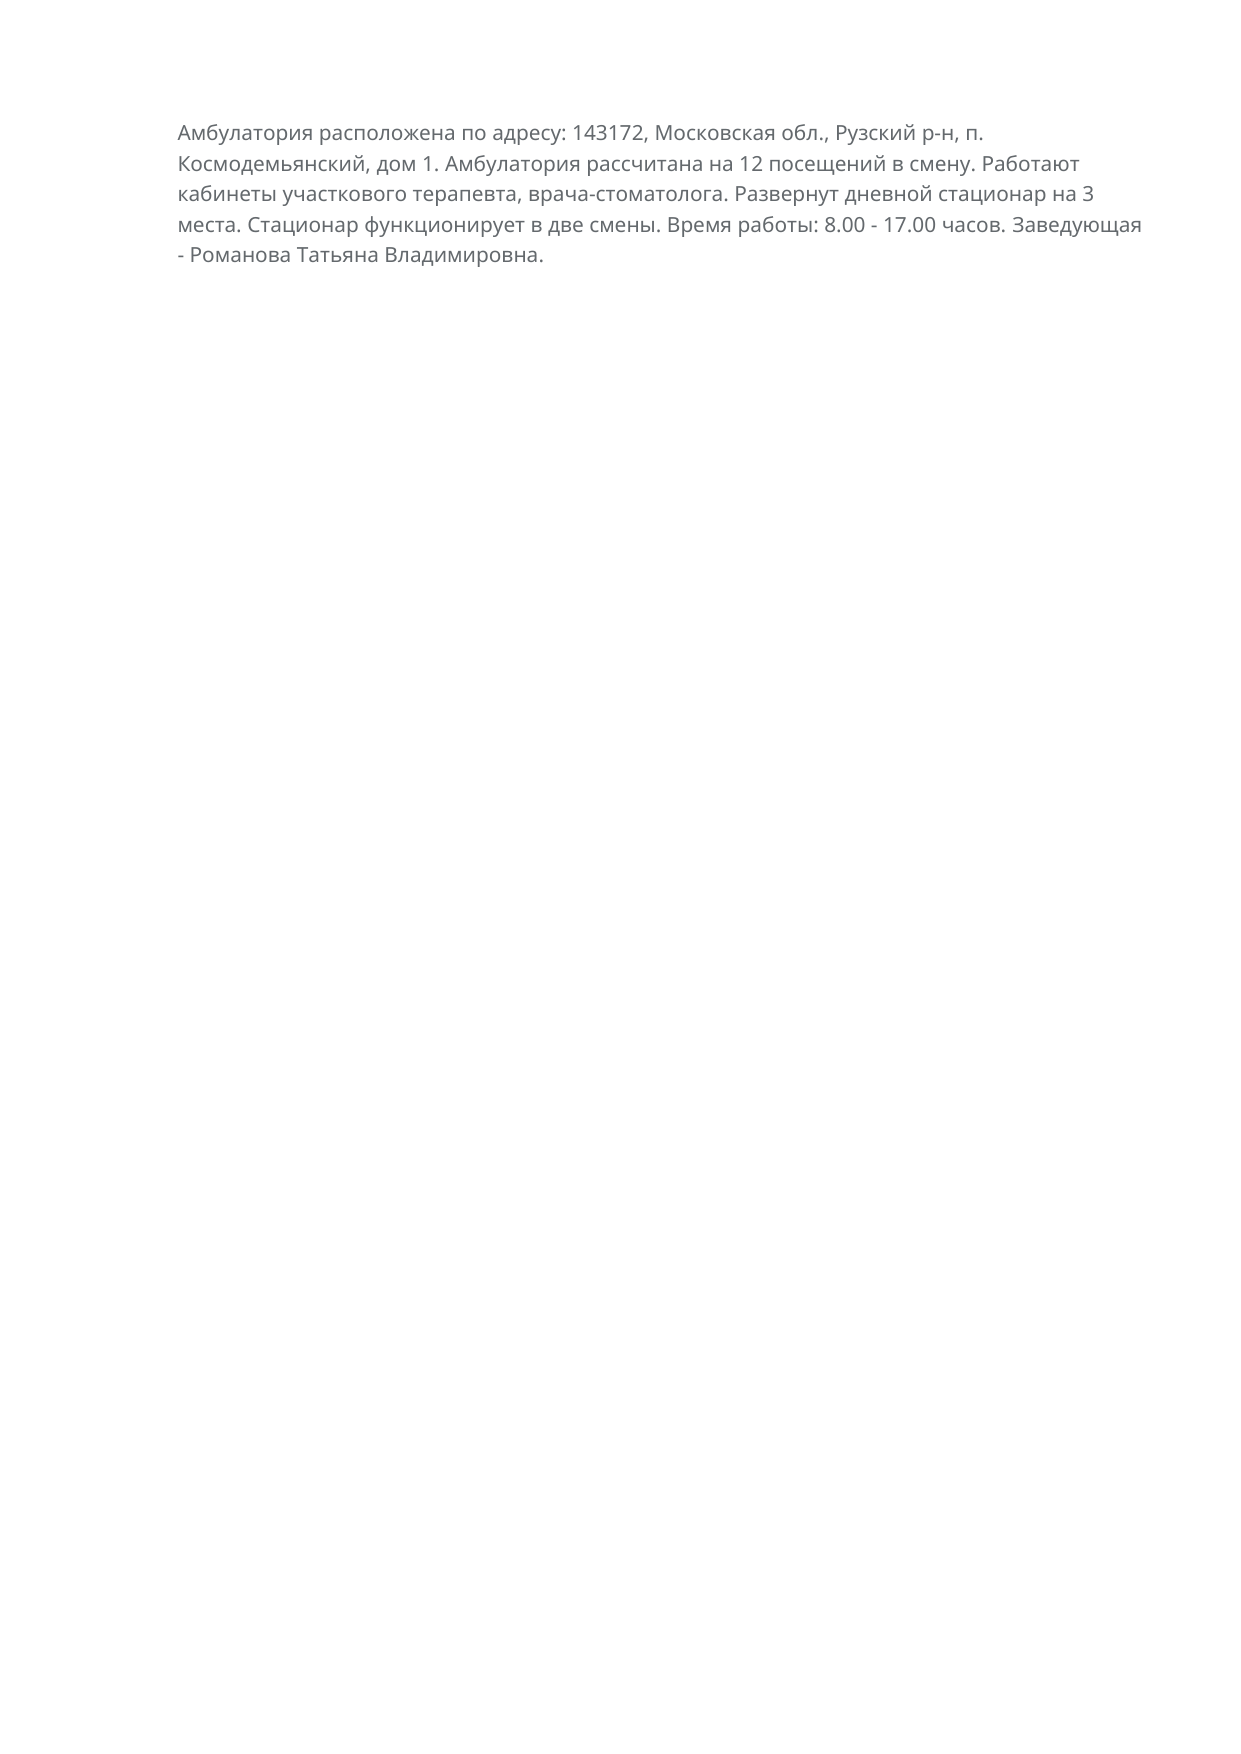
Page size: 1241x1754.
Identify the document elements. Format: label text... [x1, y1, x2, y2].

text Амбулатория расположена по адресу: 143172, Московская обл., Рузский р-н, п. Космодемьянский, дом 1. Амбулатория рассчитана на 12 посещений в смену. Работают кабинеты участкового терапевта, врача-стоматолога. Развернут дневной стационар на 3 места. Стационар функционирует в две смены. Время работы: 8.00 - 17.00 часов. Заведующая - Романова Татьяна Владимировна. [177, 118, 1152, 269]
